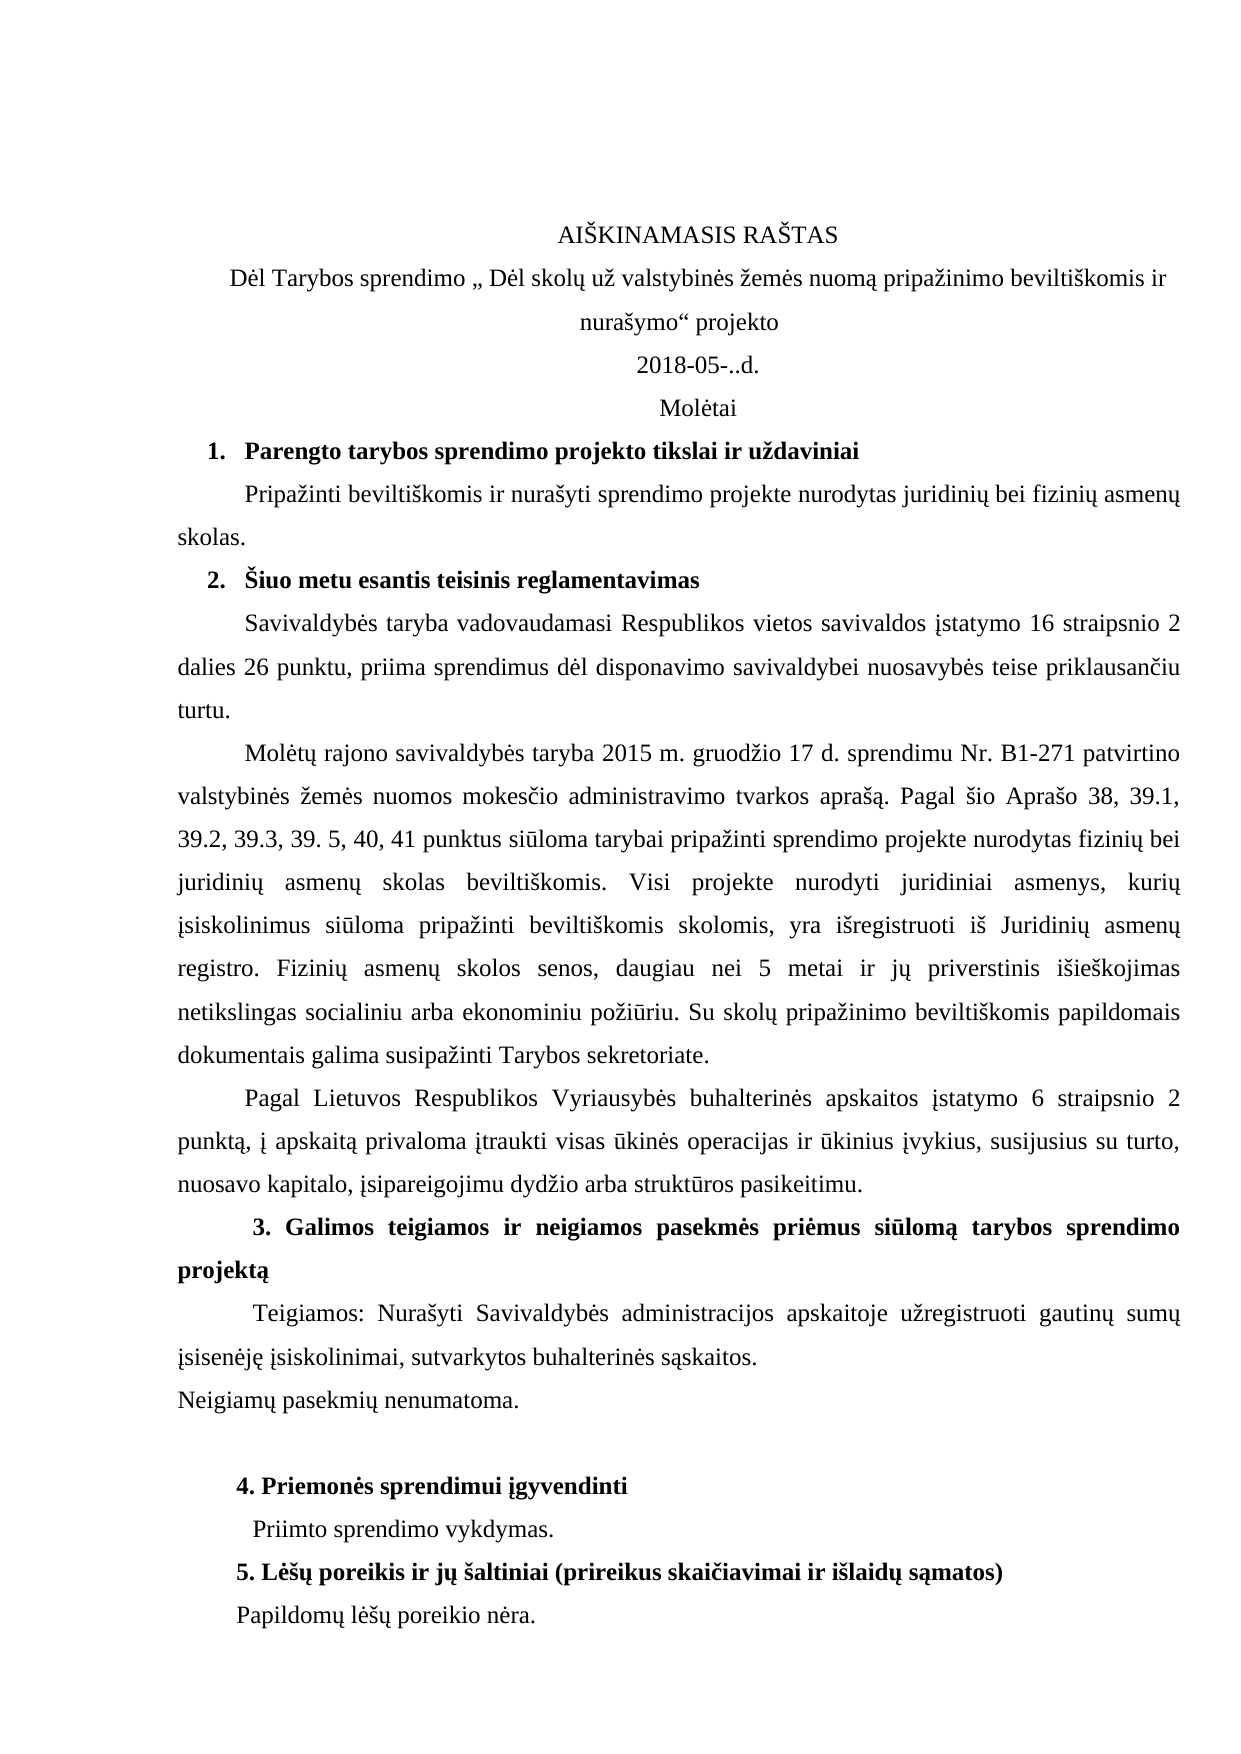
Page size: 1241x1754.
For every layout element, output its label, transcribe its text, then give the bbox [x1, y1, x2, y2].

list Pripažinti beviltiškomis ir nurašyti sprendimo projekte nurodytas juridinių bei fizinių asmenų skolas. [177, 479, 1181, 551]
text Savivaldybės taryba vadovaudamasi Respublikos vietos savivaldos įstatymo 16 straipsnio 2 dalies 26 punktu, priima sprendimus dėl disponavimo savivaldybei nuosavybės teise priklausančiu turtu. [177, 608, 1181, 723]
text Dėl Tarybos sprendimo „ Dėl skolų už valstybinės žemės nuomą pripažinimo beviltiškomis ir nurašymo“ projekto [177, 263, 1181, 335]
text 4. Priemonės sprendimui įgyvendinti [207, 1471, 1181, 1500]
text Pagal Lietuvos Respublikos Vyriausybės buhalterinės apskaitos įstatymo 6 straipsnio 2 punktą, į apskaitą privaloma įtraukti visas ūkinės operacijas ir ūkinius įvykius, susijusius su turto, nuosavo kapitalo, įsipareigojimu dydžio arba struktūros pasikeitimu. [177, 1083, 1181, 1198]
text Papildomų lėšų poreikio nėra. [236, 1600, 1181, 1629]
text 5. Lėšų poreikis ir jų šaltiniai (prireikus skaičiavimai ir išlaidų sąmatos) [236, 1557, 1181, 1586]
text Molėtų rajono savivaldybės taryba 2015 m. gruodžio 17 d. sprendimu Nr. B1-271 patvirtino valstybinės žemės nuomos mokesčio administravimo tvarkos aprašą. Pagal šio Aprašo 38, 39.1, 39.2, 39.3, 39. 5, 40, 41 punktus siūloma tarybai pripažinti sprendimo projekte nurodytas fizinių bei juridinių asmenų skolas beviltiškomis. Visi projekte nurodyti juridiniai asmenys, kurių įsiskolinimus siūloma pripažinti beviltiškomis skolomis, yra išregistruoti iš Juridinių asmenų registro. Fizinių asmenų skolos senos, daugiau nei 5 metai ir jų priverstinis išieškojimas netikslingas socialiniu arba ekonominiu požiūriu. Su skolų pripažinimo beviltiškomis papildomais dokumentais galima susipažinti Tarybos sekretoriate. [177, 738, 1181, 1068]
text Teigiamos: Nurašyti Savivaldybės administracijos apskaitoje užregistruoti gautinų sumų įsisenėję įsiskolinimai, sutvarkytos buhalterinės sąskaitos. [177, 1298, 1181, 1370]
text 3. Galimos teigiamos ir neigiamos pasekmės priėmus siūlomą tarybos sprendimo projektą [177, 1212, 1181, 1284]
list Priimto sprendimo vykdymas. [252, 1514, 1181, 1543]
text Neigiamų pasekmių nenumatoma. [177, 1385, 1181, 1413]
text 2018-05-..d. [177, 350, 1181, 378]
text AIŠKINAMASIS RAŠTAS [177, 220, 1181, 249]
list Šiuo metu esantis teisinis reglamentavimas [207, 565, 1181, 594]
list Parengto tarybos sprendimo projekto tikslai ir uždaviniai [207, 436, 1181, 465]
text Molėtai [177, 393, 1181, 422]
